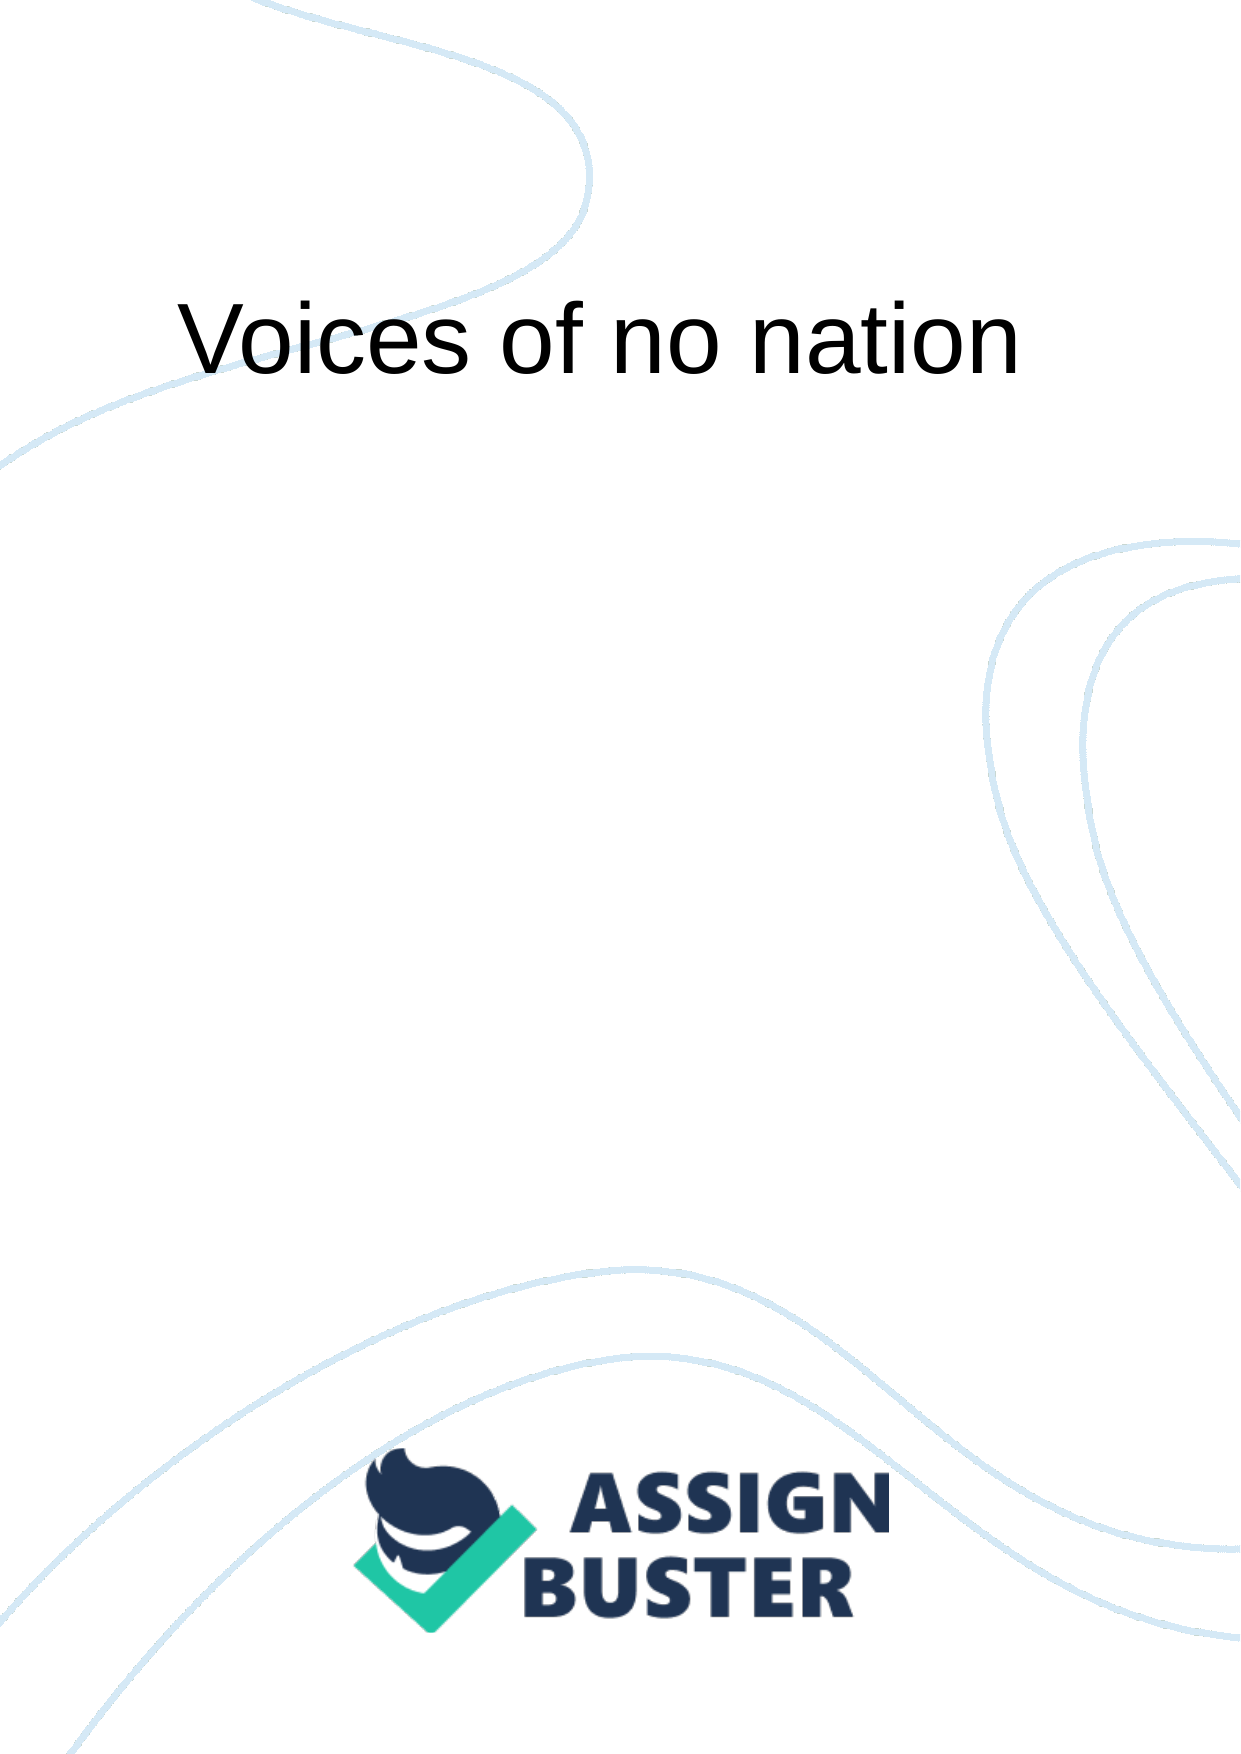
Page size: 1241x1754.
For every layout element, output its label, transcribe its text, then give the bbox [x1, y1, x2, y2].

picture [0, 0, 1241, 1754]
subtitle Voices of no nation [177, 279, 1152, 394]
